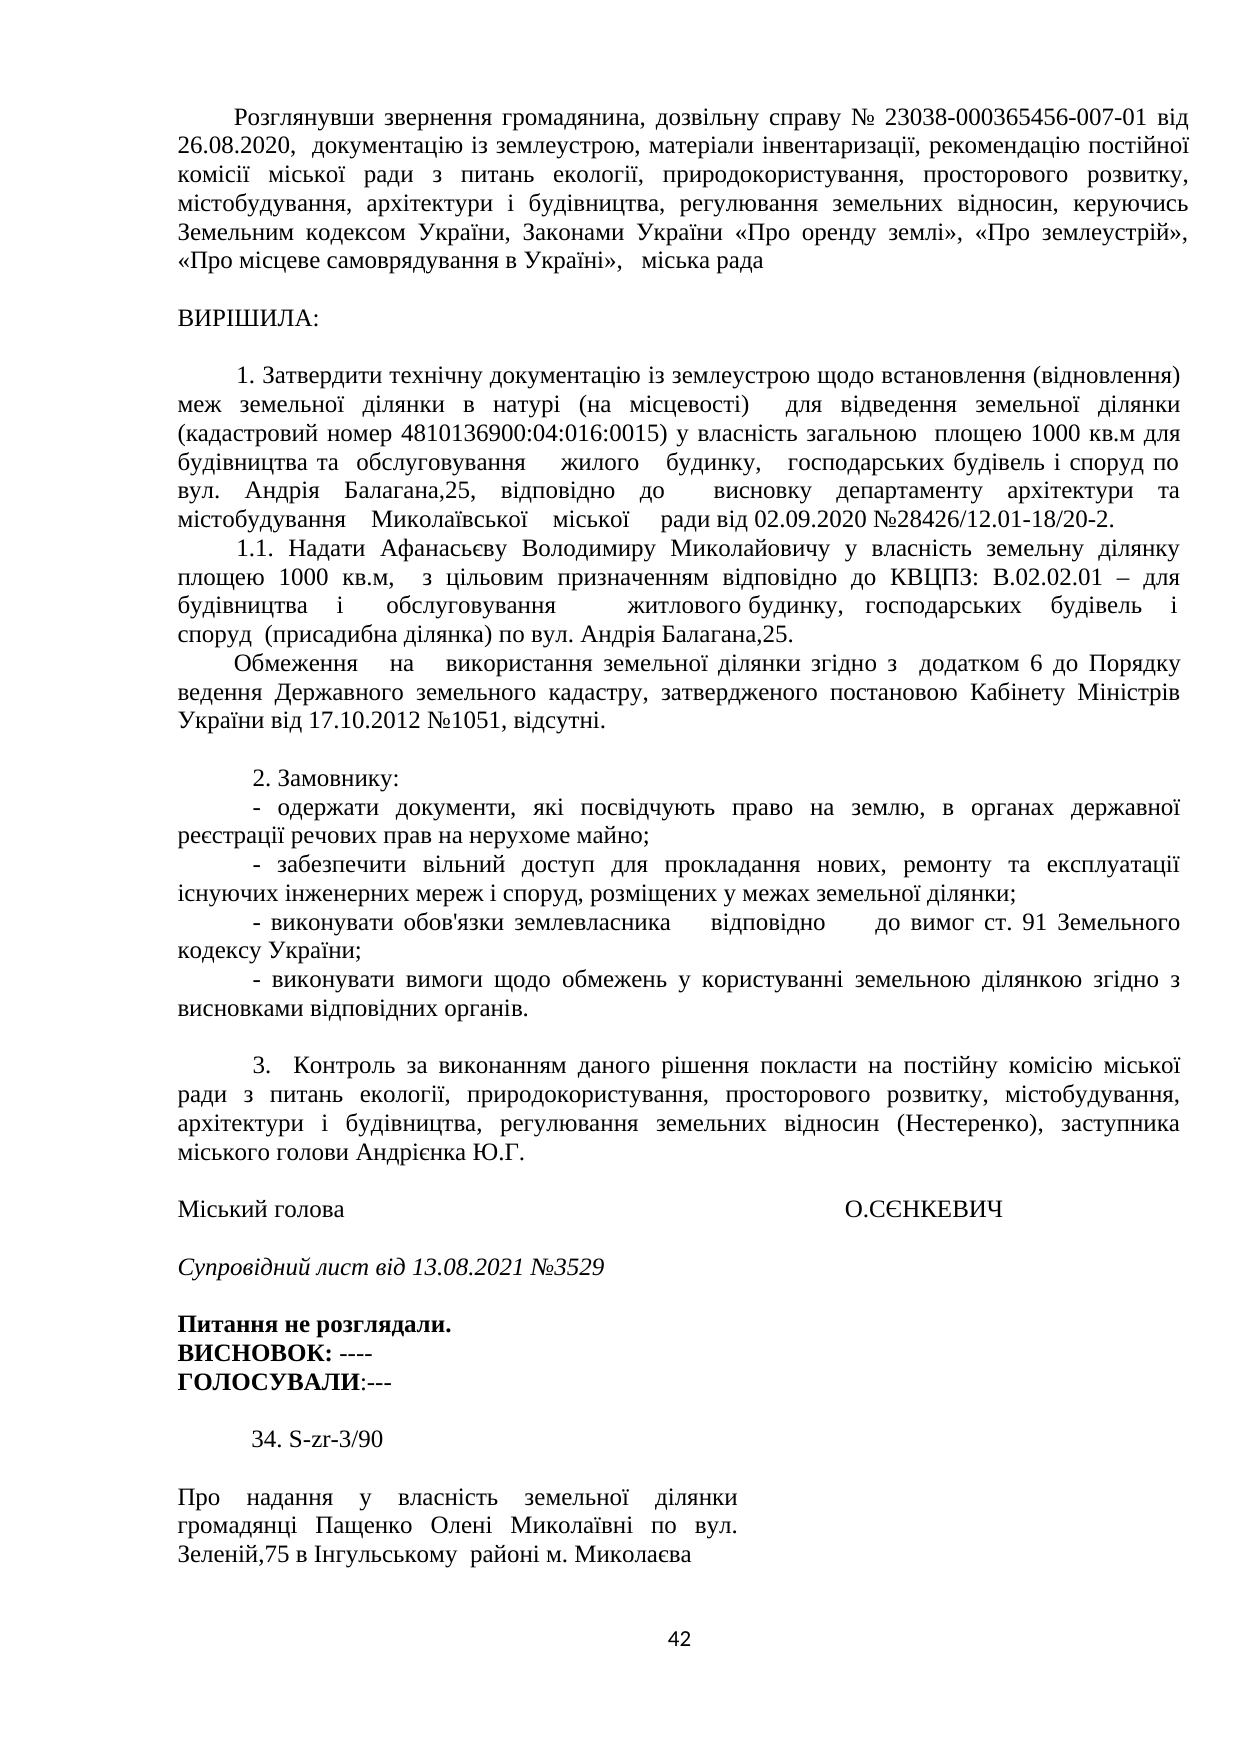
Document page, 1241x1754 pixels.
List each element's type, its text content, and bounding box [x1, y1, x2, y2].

text - одержати документи, які посвідчують право на землю, в органах державної реєстрації речових прав на нерухоме майно; [177, 792, 1181, 849]
text Питання не розглядали. [177, 1309, 1181, 1338]
text ГОЛОСУВАЛИ:--- [177, 1367, 1181, 1396]
text Обмеження на використання земельної ділянки згідно з додатком 6 до Порядку ведення Державного земельного кадастру, затвердженого постановою Кабінету Міністрів України від 17.10.2012 №1051, відсутні. [177, 648, 1181, 734]
text - виконувати вимоги щодо обмежень у користуванні земельною ділянкою згідно з висновками відповідних органів. [177, 964, 1181, 1022]
text Міський голова О.СЄНКЕВИЧ [177, 1194, 1181, 1223]
text - виконувати обов'язки землевласника відповідно до вимог ст. 91 Земельного кодексу України; [177, 907, 1181, 964]
text ВИСНОВОК: ---- [177, 1338, 1181, 1367]
list S-zr-3/90 [251, 1424, 1181, 1453]
text - забезпечити вільний доступ для прокладання нових, ремонту та експлуатації існуючих інженерних мереж і споруд, розміщених у межах земельної ділянки; [177, 849, 1181, 907]
text Розглянувши звернення громадянина, дозвільну справу № 23038-000365456-007-01 від 26.08.2020, документацію із землеустрою, матеріали інвентаризації, рекомендацію постійної комісії міської ради з питань екології, природокористування, просторового розвитку, містобудування, архітектури і будівництва, регулювання земельних відносин, керуючись Земельним кодексом України, Законами України «Про оренду землі», «Про землеустрій», «Про місцеве самоврядування в Україні», міська рада [177, 102, 1189, 274]
text 2. Замовнику: [177, 763, 1181, 792]
text Супровідний лист від 13.08.2021 №3529 [177, 1252, 1181, 1281]
text 1.1. Надати Афанасьєву Володимиру Миколайовичу у власність земельну ділянку площею 1000 кв.м, з цільовим призначенням відповідно до КВЦПЗ: В.02.02.01 – для будівництва і обслуговування житлового будинку, господарських будівель і споруд (присадибна ділянка) по вул. Андрія Балагана,25. [177, 533, 1181, 648]
text Про надання у власність земельної ділянки громадянці Пащенко Олені Миколаївні по вул. Зеленій,75 в Інгульському районі м. Миколаєва [177, 1482, 738, 1568]
text ВИРІШИЛА: [177, 303, 1189, 332]
text 3. Контроль за виконанням даного рішення покласти на постійну комісію міської ради з питань екології, природокористування, просторового розвитку, містобудування, архітектури і будівництва, регулювання земельних відносин (Нестеренко), заступника міського голови Андрієнка Ю.Г. [177, 1051, 1181, 1166]
text 1. Затвердити технічну документацію із землеустрою щодо встановлення (відновлення) меж земельної ділянки в натурі (на місцевості) для відведення земельної ділянки (кадастровий номер 4810136900:04:016:0015) у власність загальною площею 1000 кв.м для будівництва та обслуговування жилого будинку, господарських будівель і споруд по вул. Андрія Балагана,25, відповідно до висновку департаменту архітектури та містобудування Миколаївської міської ради від 02.09.2020 №28426/12.01-18/20-2. [177, 361, 1181, 533]
